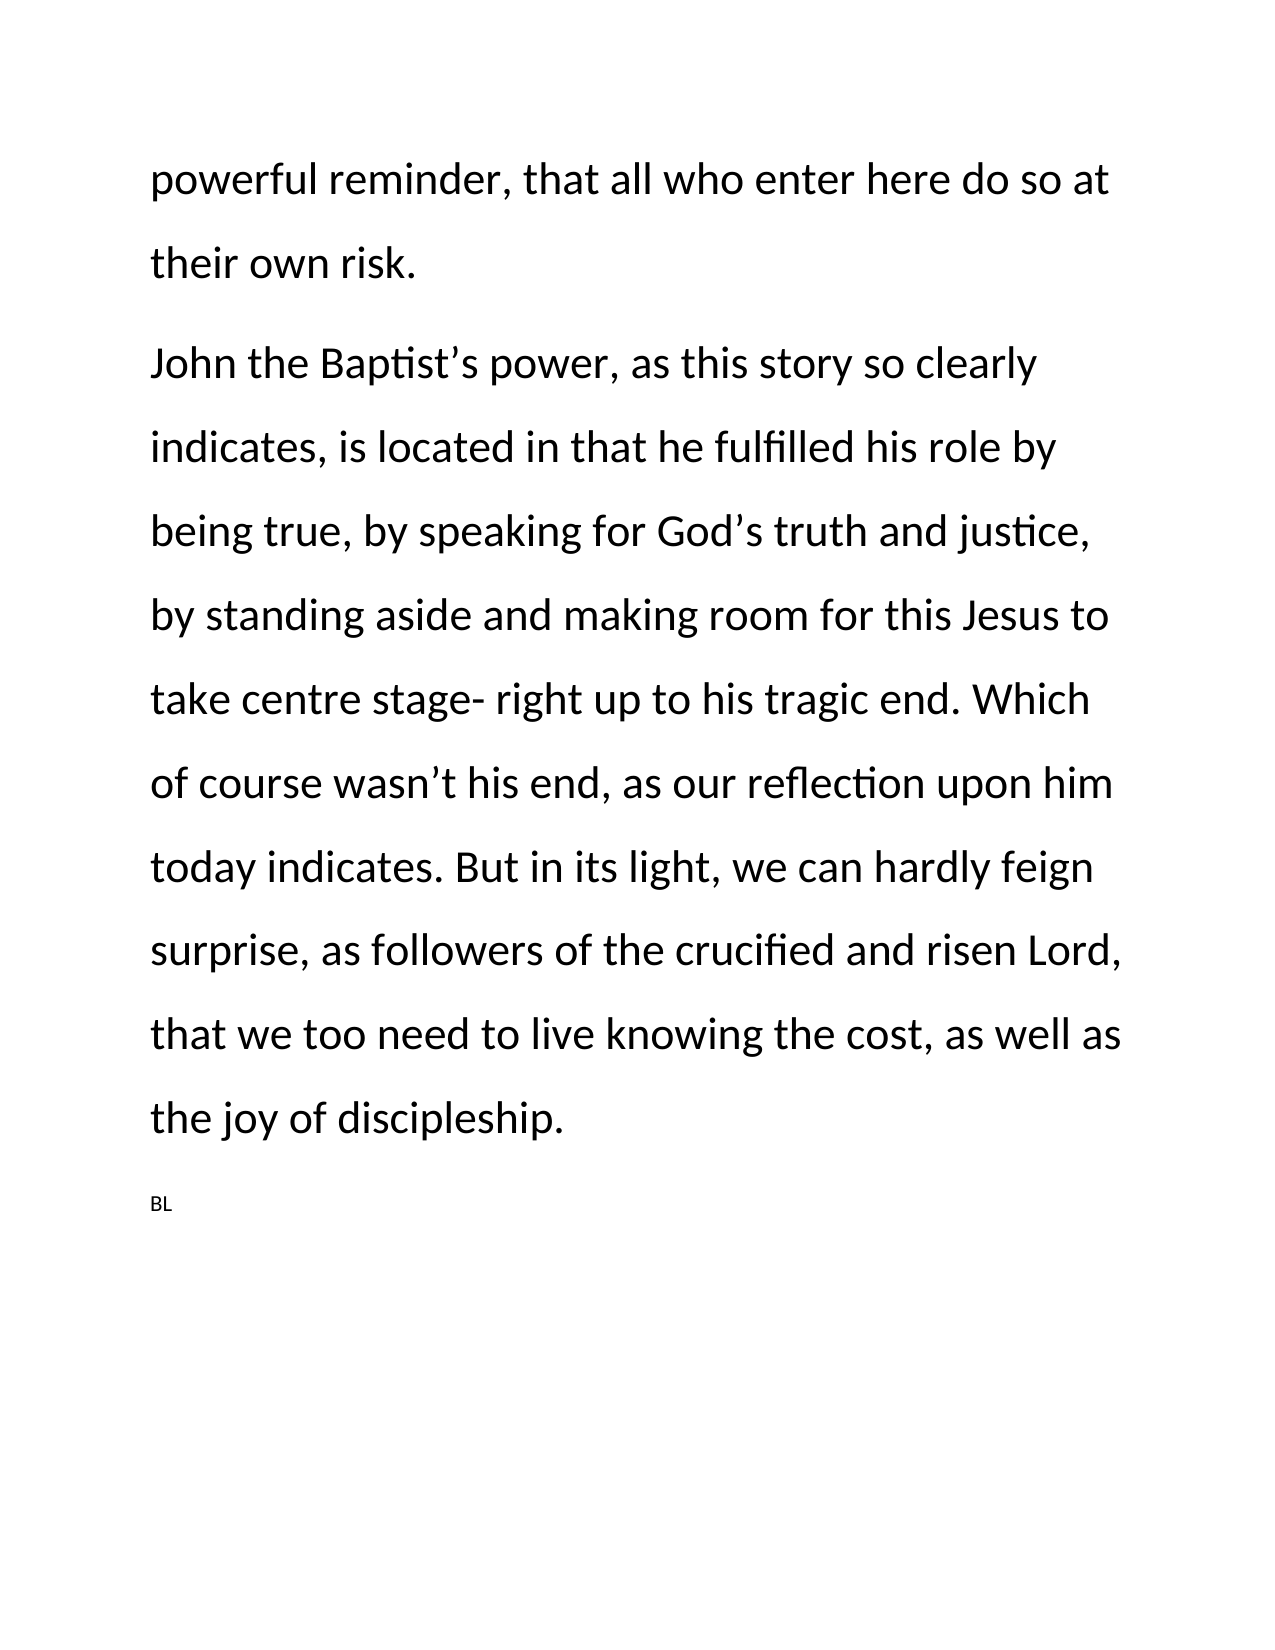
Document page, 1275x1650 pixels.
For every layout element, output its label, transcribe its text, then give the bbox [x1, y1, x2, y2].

text BL [150, 1189, 1125, 1218]
text John the Baptist’s power, as this story so clearly indicates, is located in that he fulfilled his role by being true, by speaking for God’s truth and justice, by standing aside and making room for this Jesus to take centre stage- right up to his tragic end. Which of course wasn’t his end, as our reflection upon him today indicates. But in its light, we can hardly feign surprise, as followers of the crucified and risen Lord, that we too need to live knowing the cost, as well as the joy of discipleship. [150, 334, 1125, 1145]
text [150, 150, 1125, 290]
